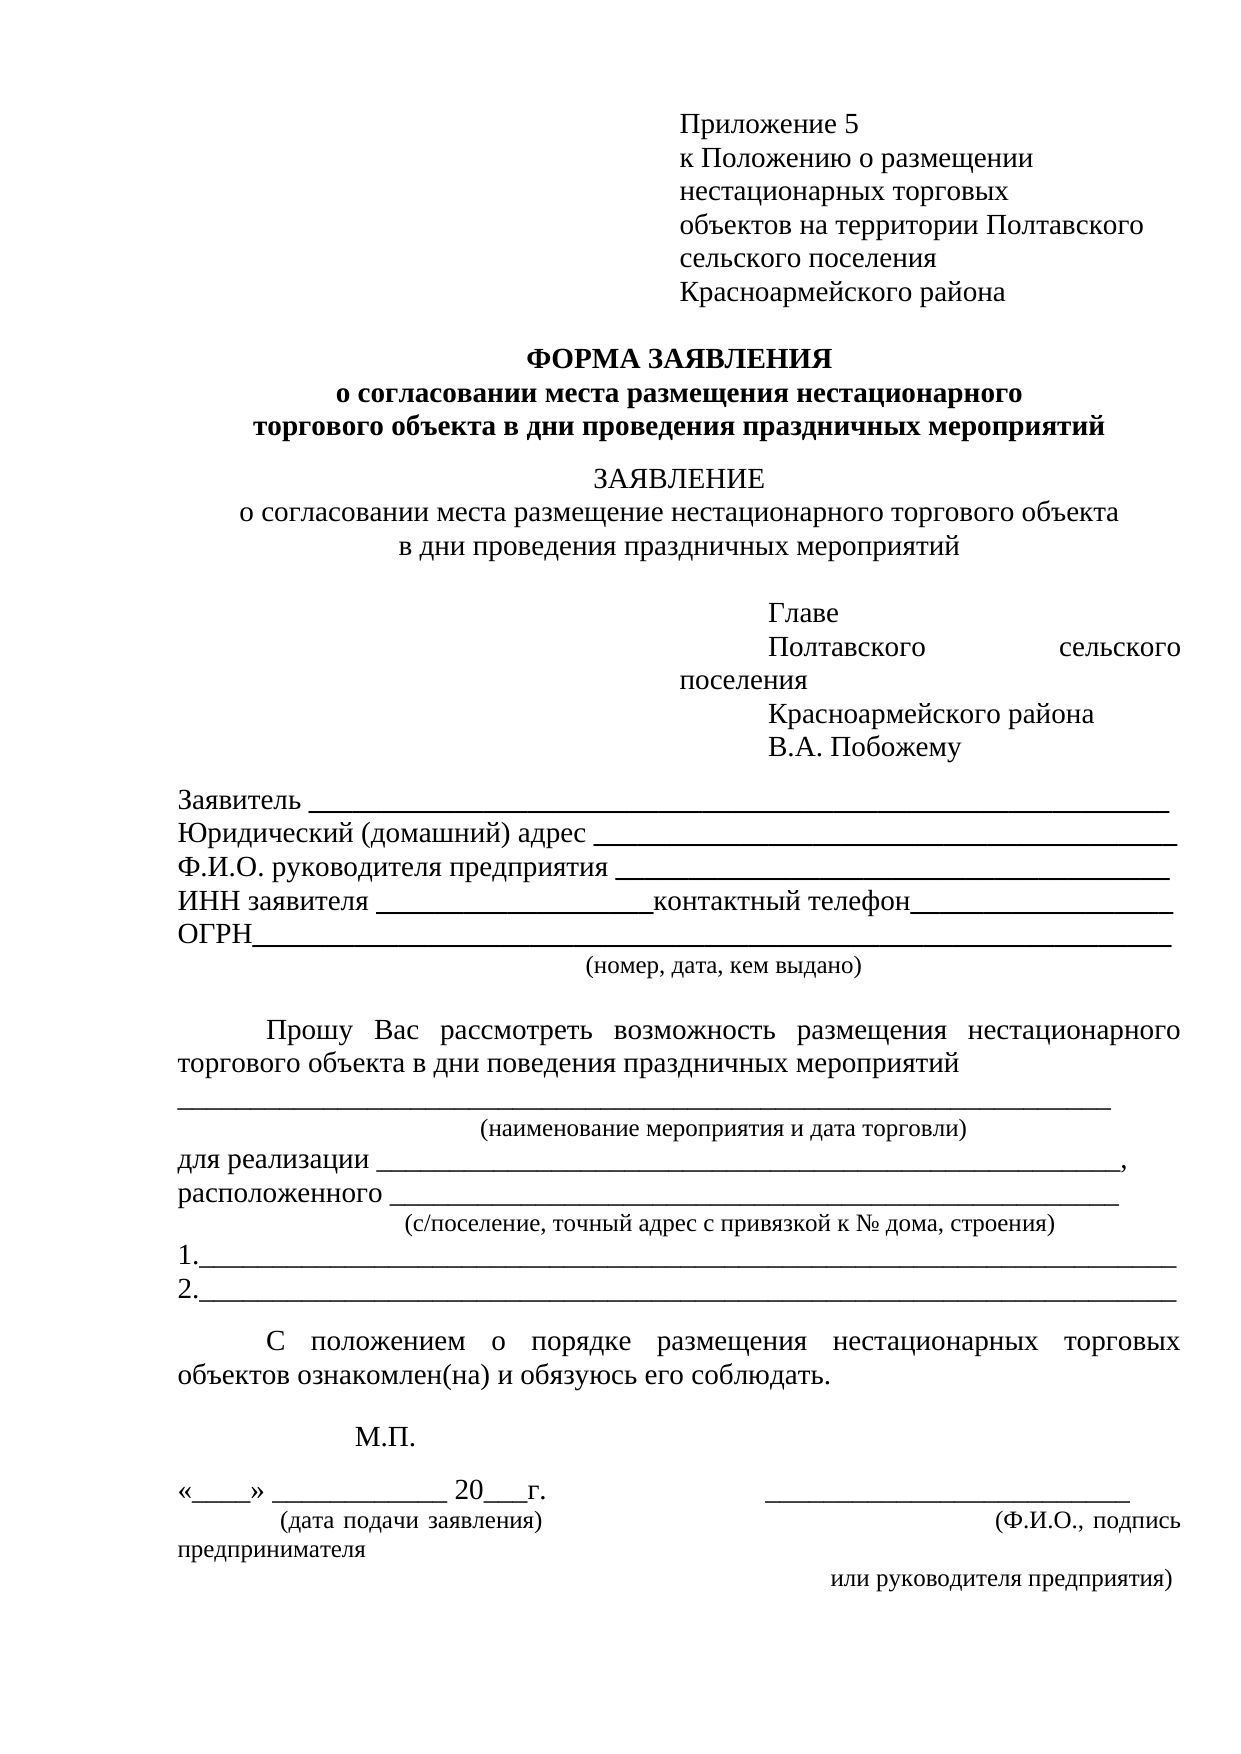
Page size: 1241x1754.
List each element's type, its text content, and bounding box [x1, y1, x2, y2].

text Юридический (домашний) адрес ________________________________________ [177, 816, 1181, 849]
text нестационарных торговых [679, 173, 1181, 207]
text Заявитель ___________________________________________________________ [177, 782, 1181, 816]
text или руководителя предприятия) [768, 1563, 1181, 1592]
text в дни проведения праздничных мероприятий [177, 528, 1181, 562]
text ФОРМА ЗАЯВЛЕНИЯ [177, 341, 1181, 375]
text «____» ____________ 20___г. _________________________ [177, 1472, 1181, 1506]
text Полтавского сельского поселения [679, 629, 1181, 696]
text о согласовании места размещения нестационарного [177, 375, 1181, 408]
text для реализации ___________________________________________________, [177, 1141, 1181, 1175]
text Приложение 5 [679, 106, 1181, 140]
text Красноармейского района [679, 696, 1181, 729]
text о согласовании места размещение нестационарного торгового объекта [177, 494, 1181, 528]
text ИНН заявителя ___________________контактный телефон__________________ [177, 883, 1181, 916]
text В.А. Побожему [679, 729, 1181, 763]
text объектов на территории Полтавского сельского поселения [679, 207, 1181, 274]
text Главе [679, 595, 1181, 629]
text (номер, дата, кем выдано) [177, 950, 1181, 978]
text М.П. [177, 1391, 1181, 1453]
text ________________________________________________________________ [177, 1079, 1181, 1113]
text торгового объекта в дни проведения праздничных мероприятий [177, 408, 1181, 442]
text 2.___________________________________________________________________ [177, 1271, 1181, 1304]
text Красноармейского района [679, 274, 1181, 308]
text ЗАЯВЛЕНИЕ [177, 461, 1181, 494]
text ОГРН_______________________________________________________________ [177, 916, 1181, 950]
text С положением о порядке размещения нестационарных торговых объектов ознакомлен(на) и обязуюсь его соблюдать. [177, 1323, 1181, 1391]
text (дата подачи заявления) (Ф.И.О., подпись предпринимателя [177, 1506, 1181, 1563]
text Ф.И.О. руководителя предприятия ______________________________________ [177, 849, 1181, 883]
text (с/поселение, точный адрес с привязкой к № дома, строения) [177, 1208, 1181, 1237]
text к Положению о размещении [679, 140, 1181, 173]
text расположенного __________________________________________________ [177, 1175, 1181, 1208]
text Прошу Вас рассмотреть возможность размещения нестационарного торгового объекта в дни поведения праздничных мероприятий [177, 1012, 1181, 1079]
text (наименование мероприятия и дата торговли) [177, 1113, 1181, 1141]
text 1.___________________________________________________________________ [177, 1237, 1181, 1271]
